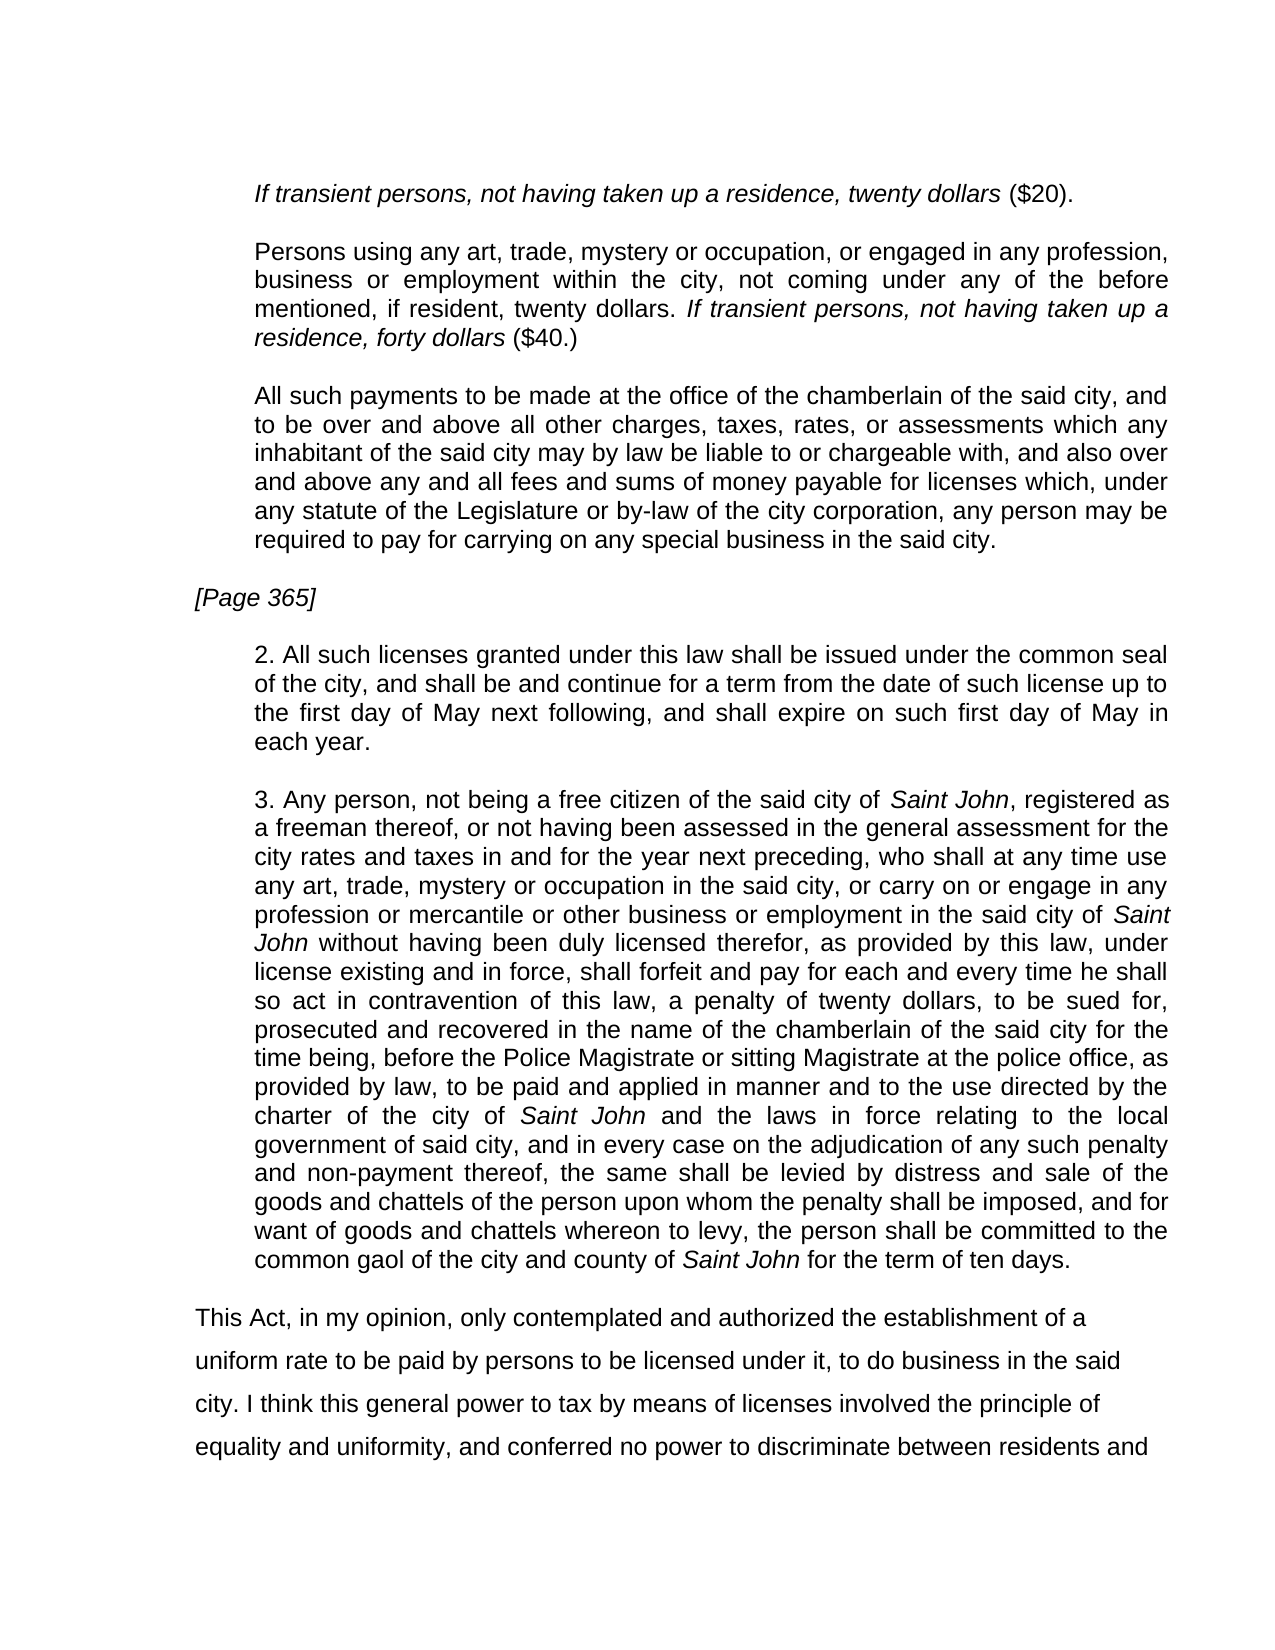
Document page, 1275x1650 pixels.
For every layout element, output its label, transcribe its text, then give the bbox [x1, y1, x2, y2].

text All such payments to be made at the office of the chamberlain of the said city, and to be over and above all other charges, taxes, rates, or assessments which any inhabitant of the said city may by law be liable to or chargeable with, and also over and above any and all fees and sums of money payable for licenses which, under any statute of the Legislature or by-law of the city corporation, any person may be required to pay for carrying on any special business in the said city. [254, 381, 1170, 553]
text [195, 1302, 1170, 1461]
text Persons using any art, trade, mystery or occupation, or engaged in any profession, business or employment within the city, not coming under any of the before mentioned, if resident, twenty dollars. If transient persons, not having taken up a residence, forty dollars ($40.) [254, 237, 1170, 352]
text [254, 179, 1170, 207]
text [Page 365] [195, 582, 1170, 611]
text 2. All such licenses granted under this law shall be issued under the common seal of the city, and shall be and continue for a term from the date of such license up to the first day of May next following, and shall expire on such first day of May in each year. [254, 640, 1170, 755]
text 3. Any person, not being a free citizen of the said city of Saint John, registered as a freeman thereof, or not having been assessed in the general assessment for the city rates and taxes in and for the year next preceding, who shall at any time use any art, trade, mystery or occupation in the said city, or carry on or engage in any profession or mercantile or other business or employment in the said city of Saint John without having been duly licensed therefor, as provided by this law, under license existing and in force, shall forfeit and pay for each and every time he shall so act in contravention of this law, a penalty of twenty dollars, to be sued for, prosecuted and recovered in the name of the chamberlain of the said city for the time being, before the Police Magistrate or sitting Magistrate at the police office, as provided by law, to be paid and applied in manner and to the use directed by the charter of the city of Saint John and the laws in force relating to the local government of said city, and in every case on the adjudication of any such penalty and non-payment thereof, the same shall be levied by distress and sale of the goods and chattels of the person upon whom the penalty shall be imposed, and for want of goods and chattels whereon to levy, the person shall be committed to the common gaol of the city and county of Saint John for the term of ten days. [254, 784, 1170, 1273]
